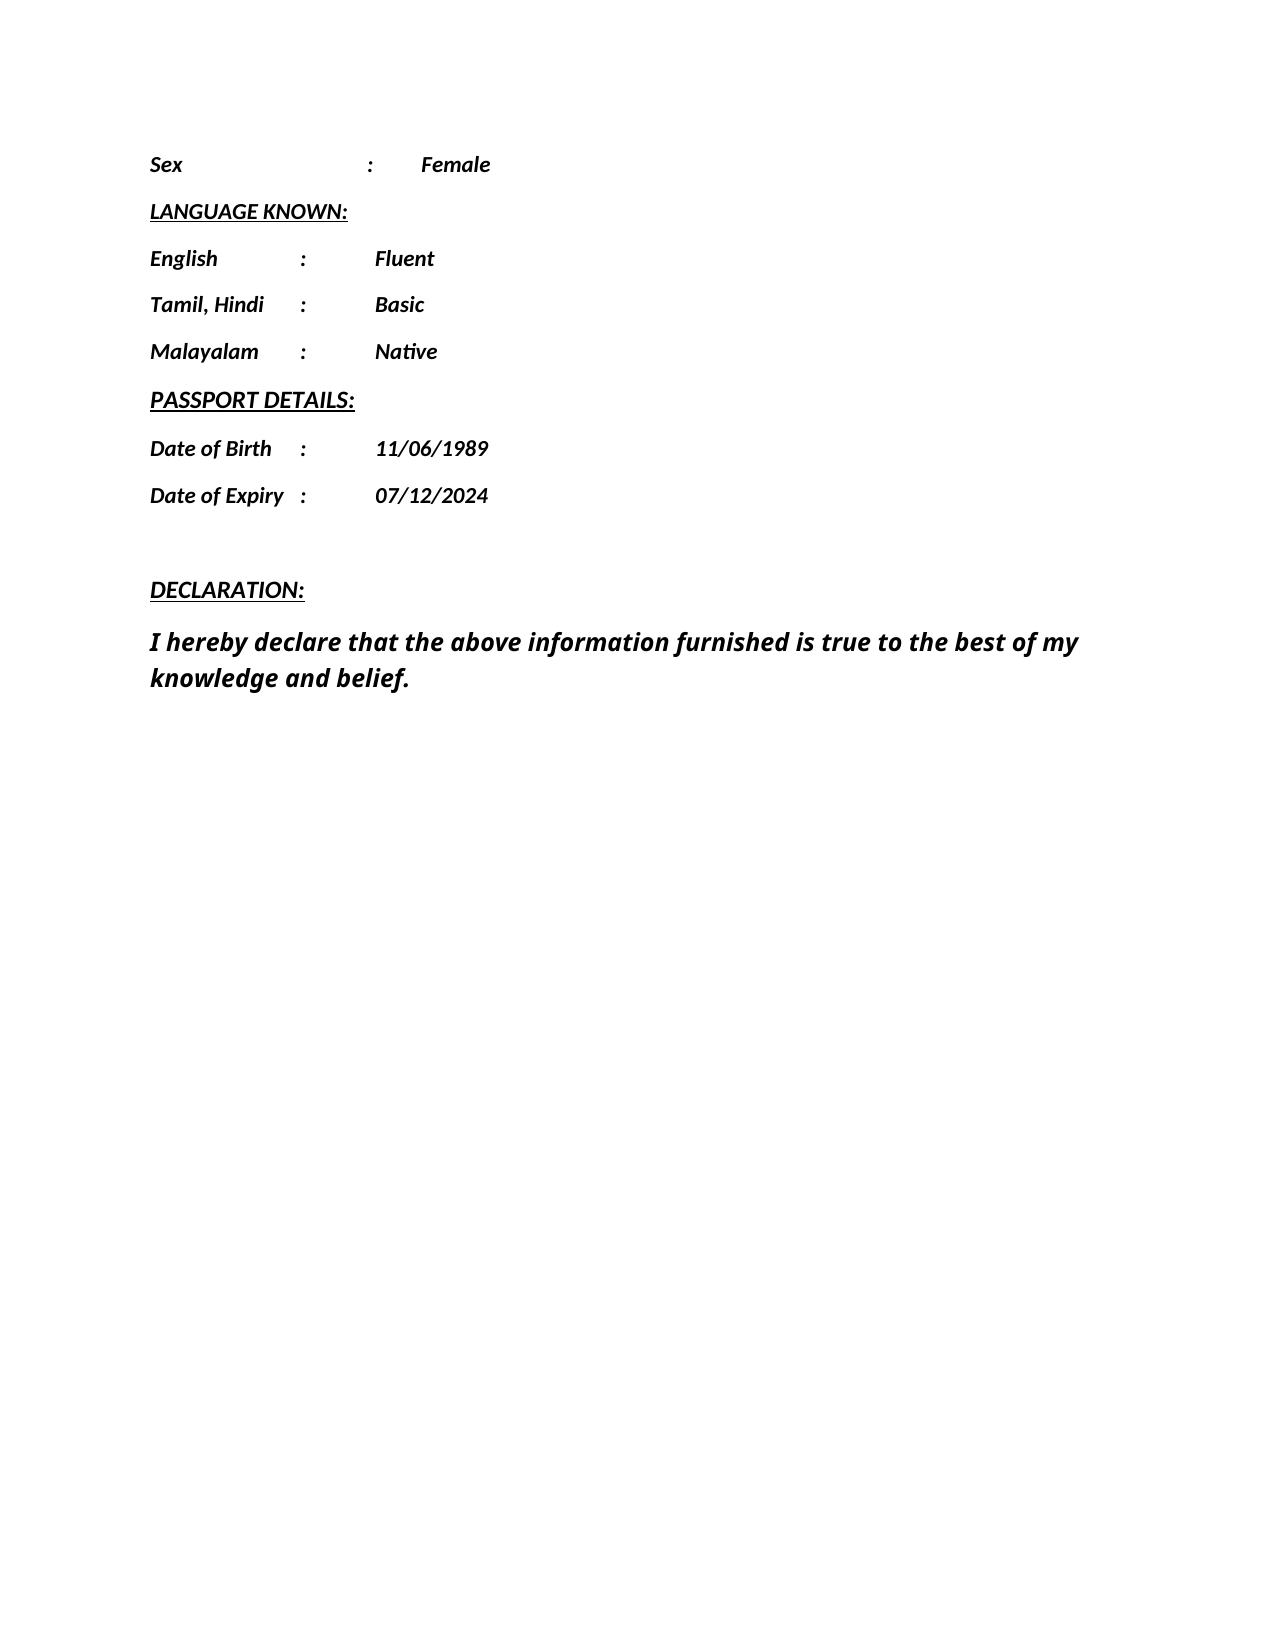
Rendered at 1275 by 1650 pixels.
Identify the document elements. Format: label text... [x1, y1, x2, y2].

text LANGUAGE KNOWN: [150, 197, 1125, 225]
text Date of Expiry : 07/12/2024 [150, 481, 1125, 509]
text English : Fluent [150, 244, 1125, 272]
text Sex : Female [150, 150, 1125, 178]
text Date of Birth : 11/06/1989 [150, 434, 1125, 462]
text DECLARATION: [150, 574, 1125, 605]
text Malayalam : Native [150, 337, 1125, 366]
text PASSPORT DETAILS: [150, 384, 1125, 415]
text I hereby declare that the above information furnished is true to the best of my knowledge and belief. [150, 624, 1125, 695]
text Tamil, Hindi : Basic [150, 291, 1125, 319]
